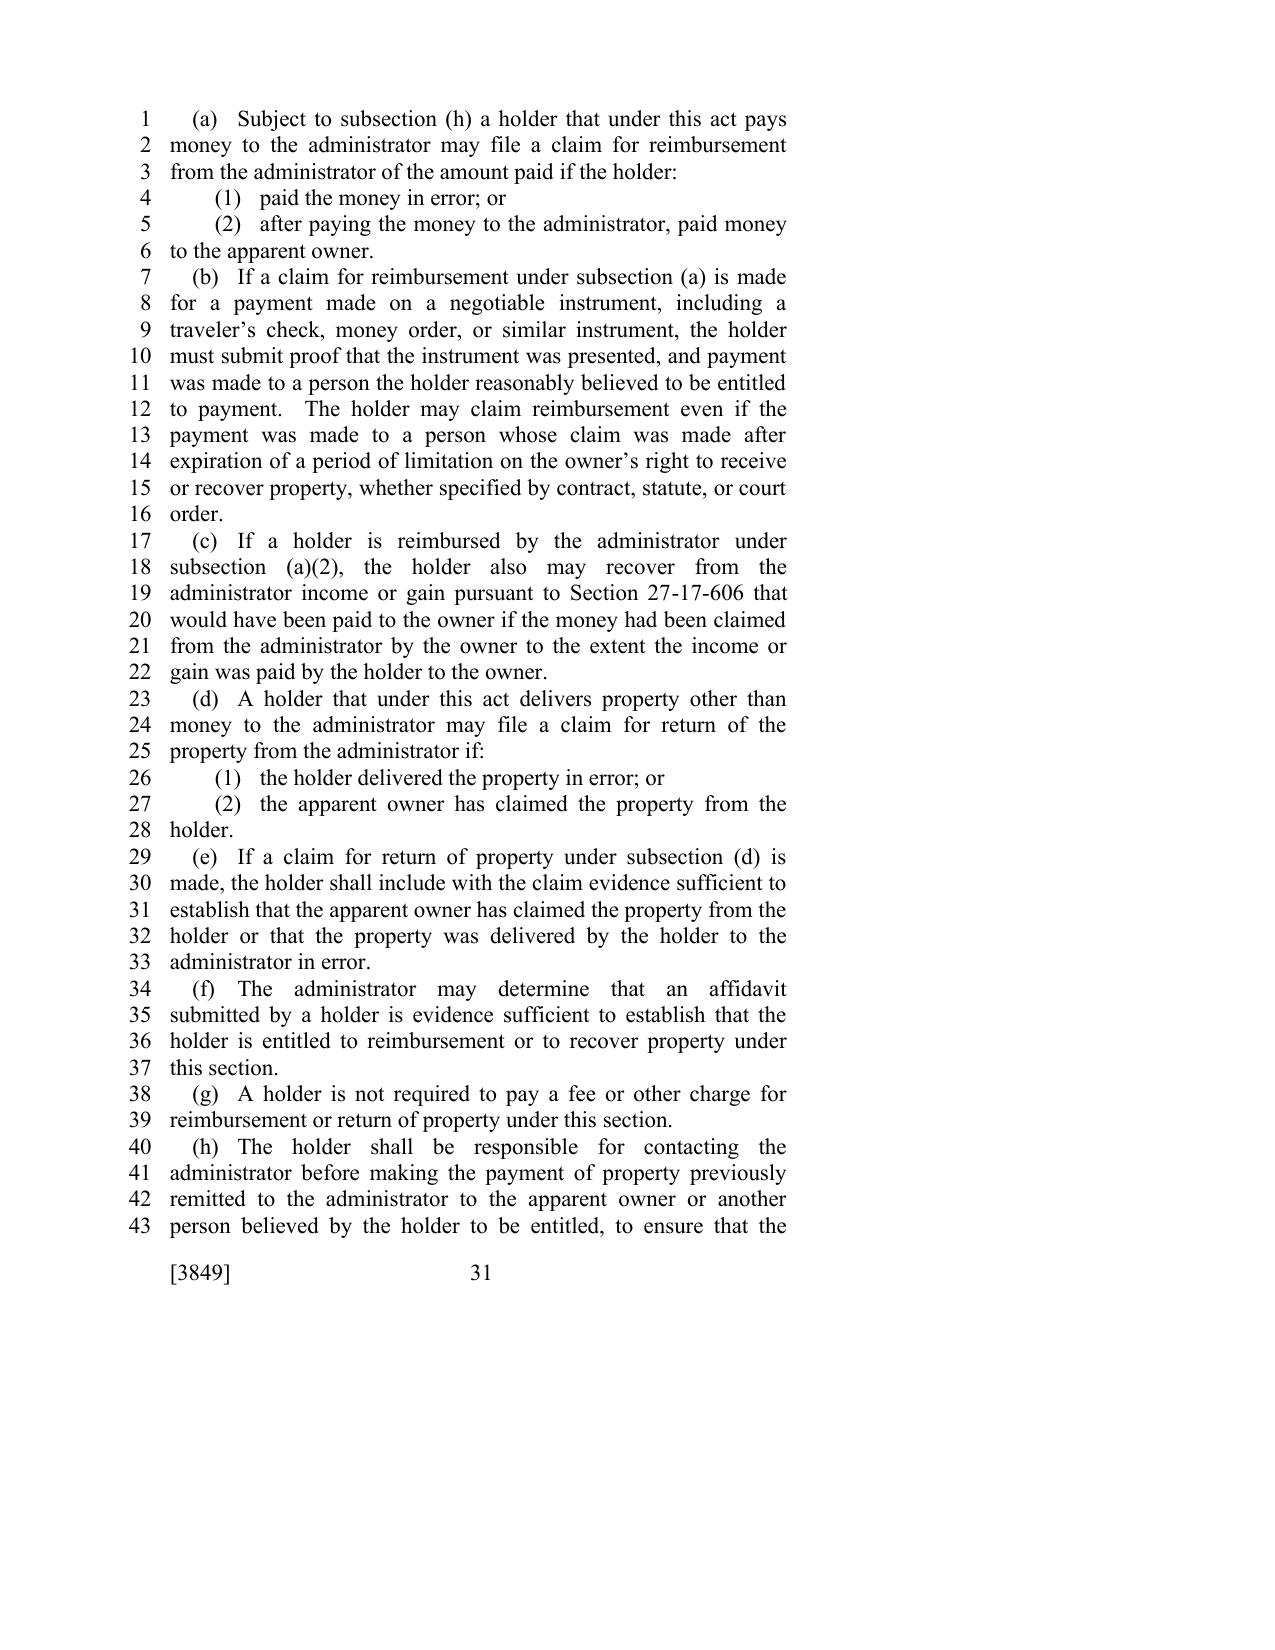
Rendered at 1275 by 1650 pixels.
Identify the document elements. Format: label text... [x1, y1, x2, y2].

text (e) If a claim for return of property under subsection (d) is made, the holder shall include with the claim evidence sufficient to establish that the apparent owner has claimed the property from the holder or that the property was delivered by the holder to the administrator in error. [169, 843, 787, 975]
text (c) If a holder is reimbursed by the administrator under subsection (a)(2), the holder also may recover from the administrator income or gain pursuant to Section 27-17-606 that would have been paid to the owner if the money had been claimed from the administrator by the owner to the extent the income or gain was paid by the holder to the owner. [169, 527, 787, 685]
text (2) after paying the money to the administrator, paid money to the apparent owner. [169, 210, 787, 263]
text (1) the holder delivered the property in error; or [169, 764, 787, 790]
text (1) paid the money in error; or [169, 184, 787, 210]
text (b) If a claim for reimbursement under subsection (a) is made for a payment made on a negotiable instrument, including a traveler’s check, money order, or similar instrument, the holder must submit proof that the instrument was presented, and payment was made to a person the holder reasonably believed to be entitled to payment. The holder may claim reimbursement even if the payment was made to a person whose claim was made after expiration of a period of limitation on the owner’s right to receive or recover property, whether specified by contract, statute, or court order. [169, 263, 787, 527]
text (g) A holder is not required to pay a fee or other charge for reimbursement or return of property under this section. [169, 1080, 787, 1133]
text (f) The administrator may determine that an affidavit submitted by a holder is evidence sufficient to establish that the holder is entitled to reimbursement or to recover property under this section. [169, 975, 787, 1080]
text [169, 1133, 787, 1238]
text (2) the apparent owner has claimed the property from the holder. [169, 790, 787, 843]
text (a) Subject to subsection (h) a holder that under this act pays money to the administrator may file a claim for reimbursement from the administrator of the amount paid if the holder: [169, 105, 787, 184]
text (d) A holder that under this act delivers property other than money to the administrator may file a claim for return of the property from the administrator if: [169, 685, 787, 764]
